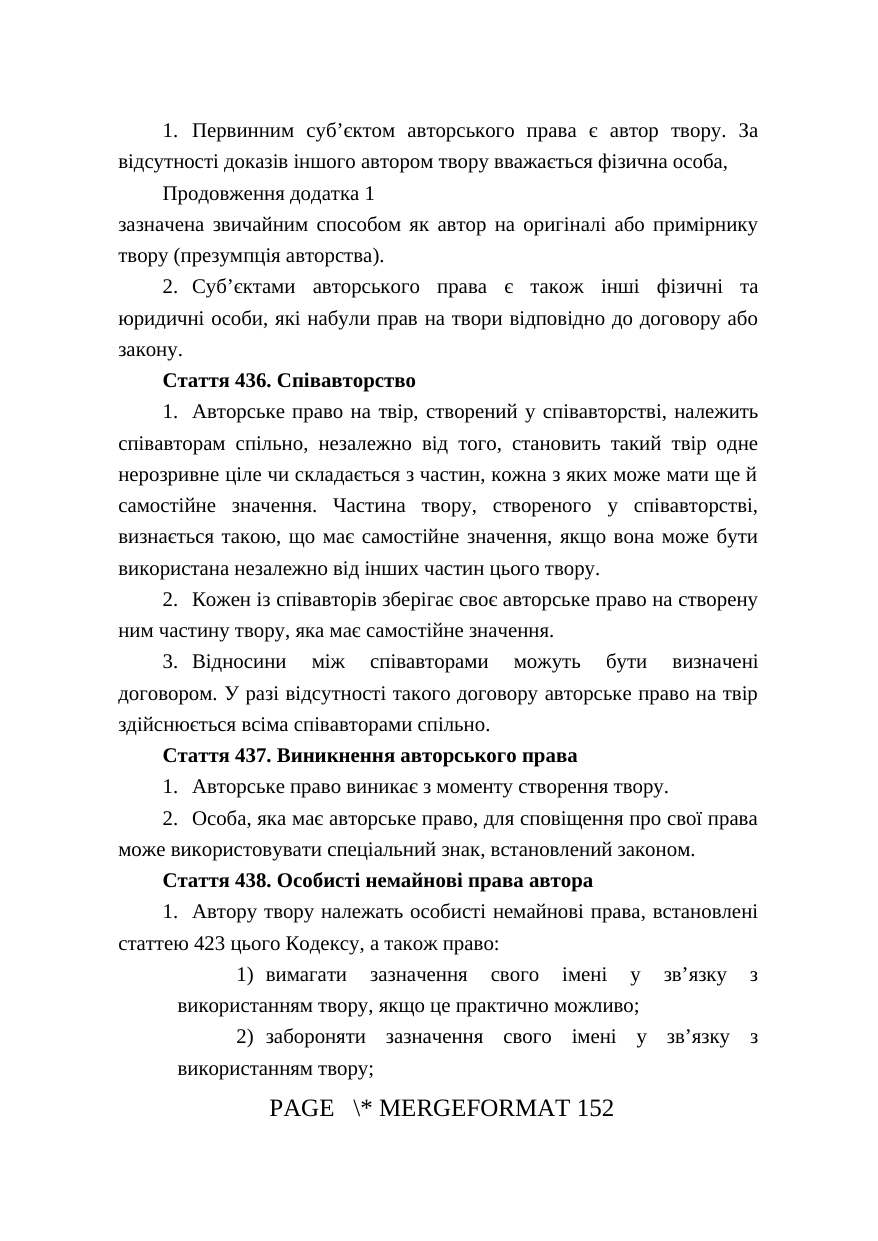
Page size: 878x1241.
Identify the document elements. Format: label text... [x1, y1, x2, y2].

text Продовження додатка 1 [118, 181, 759, 205]
list Відносини між співавторами можуть бути визначені договором. У разі відсутності такого договору авторське право на твір здійснюється всіма співавторами спільно. [118, 649, 759, 736]
text зазначена звичайним способом як автор на оригіналі або примірнику твору (презумпція авторства). [118, 212, 759, 267]
list вимагати зазначення свого імені у зв’язку з використанням твору, якщо це практично можливо; [177, 962, 759, 1017]
list Автору твору належать особисті немайнові права, встановлені статтею 423 цього Кодексу, а також право: [118, 899, 759, 955]
list Первинним суб’єктом авторського права є автор твору. За відсутності доказів іншого автором твору вважається фізична особа, [118, 118, 759, 173]
list Кожен із співавторів зберігає своє авторське право на створену ним частину твору, яка має самостійне значення. [118, 587, 759, 642]
list Особа, яка має авторське право, для сповіщення про свої права може використовувати спеціальний знак, встановлений законом. [118, 806, 759, 861]
list Суб’єктами авторського права є також інші фізичні та юридичні особи, які набули прав на твори відповідно до договору або закону. [118, 274, 759, 361]
list Авторське право на твір, створений у співавторстві, належить співавторам спільно, незалежно від того, становить такий твір одне нерозривне ціле чи складається з частин, кожна з яких може мати ще й самостійне значення. Частина твору, створеного у співавторстві, визнається такою, що має самостійне значення, якщо вона може бути використана незалежно від інших частин цього твору. [118, 399, 759, 580]
list Авторське право виникає з моменту створення твору. [118, 774, 759, 798]
list забороняти зазначення свого імені у зв’язку з використанням твору; [177, 1024, 759, 1080]
text Стаття 437. Виникнення авторського права [118, 743, 759, 767]
text Стаття 436. Співавторство [118, 368, 759, 392]
text Стаття 438. Особисті немайнові права автора [118, 868, 759, 892]
